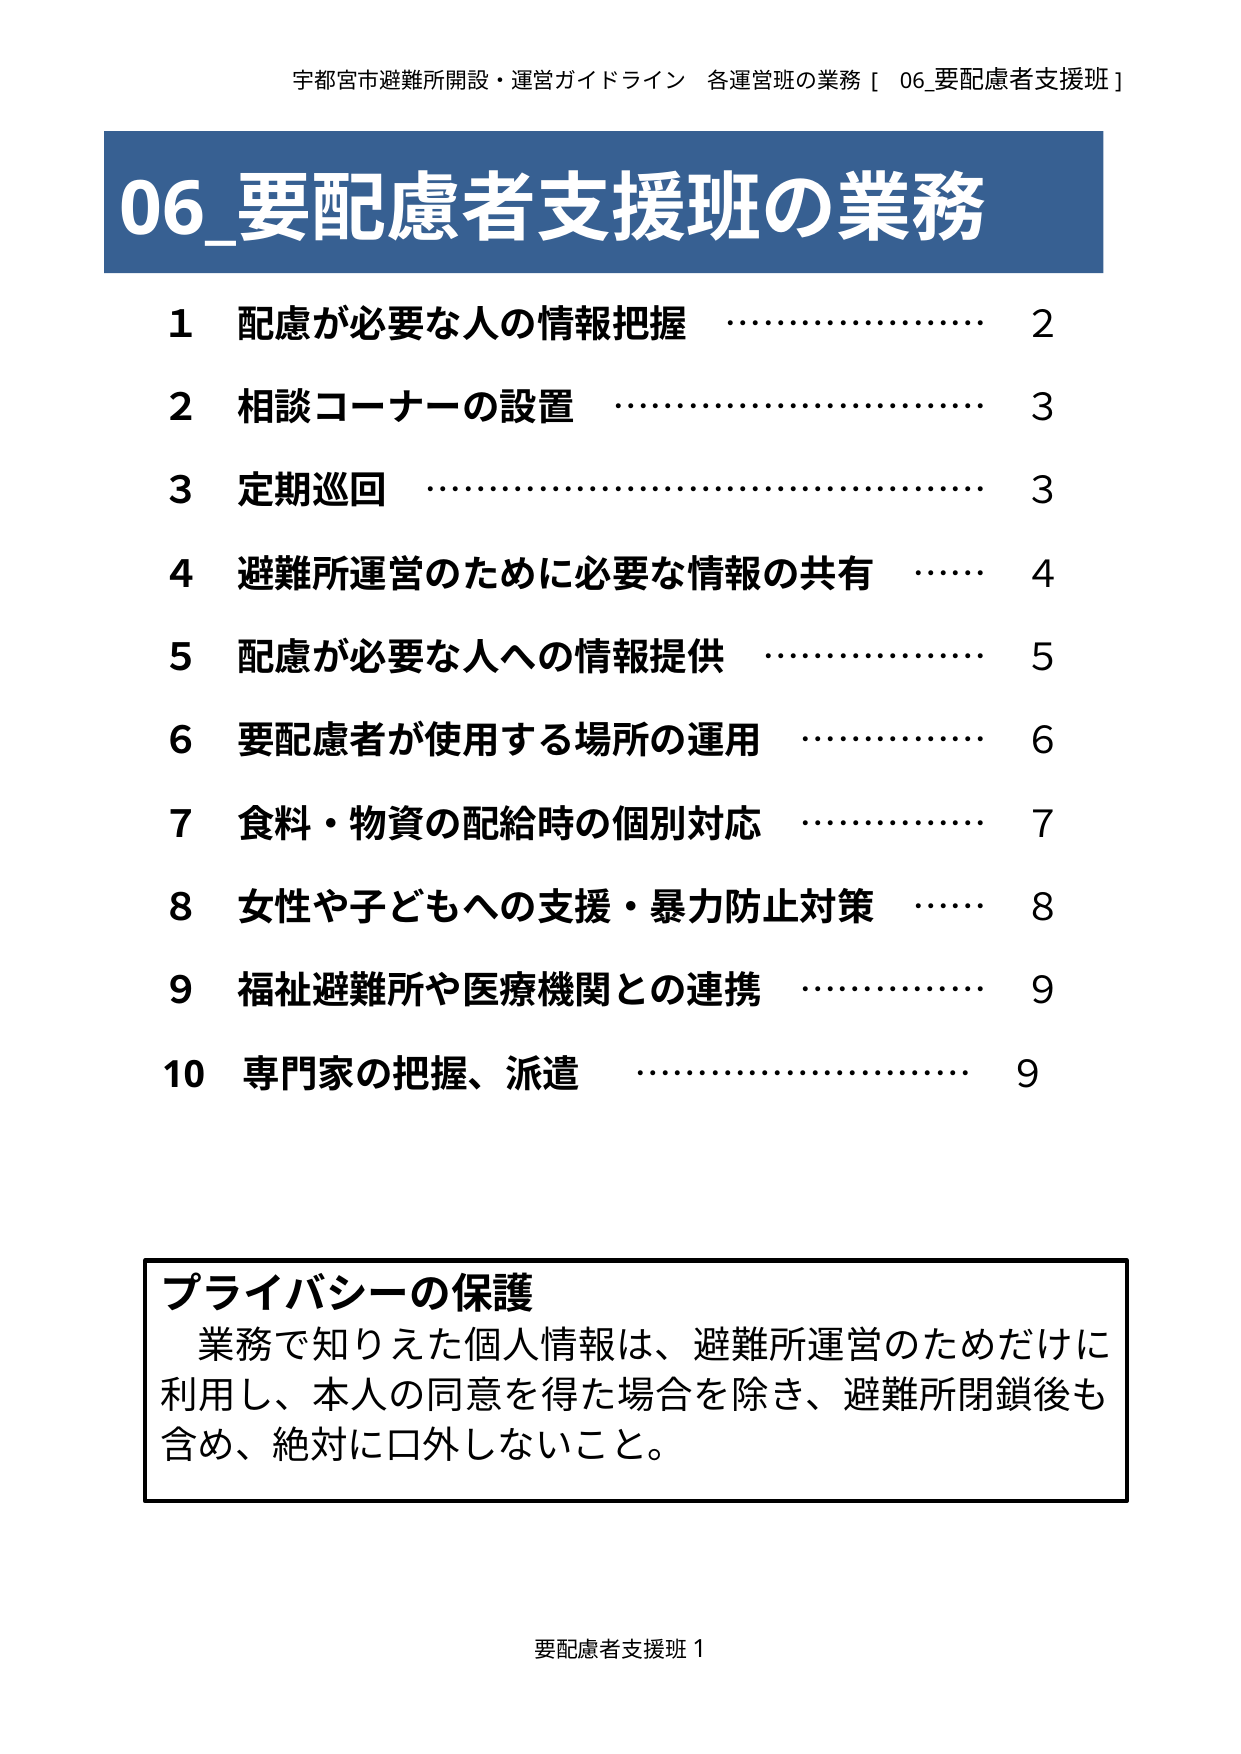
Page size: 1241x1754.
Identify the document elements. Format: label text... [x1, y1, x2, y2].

text １ 配慮が必要な人の情報把握 ………………… ２ [162, 304, 1122, 345]
text ４ 避難所運営のために必要な情報の共有 …… ４ [162, 554, 1122, 595]
text ５ 配慮が必要な人への情報提供 ……………… ５ [162, 637, 1122, 679]
text ３ 定期巡回 ……………………………………… ３ [162, 470, 1122, 512]
text ６ 要配慮者が使用する場所の運用 …………… ６ [162, 720, 1122, 762]
text ９ 福祉避難所や医療機関との連携 …………… ９ [162, 970, 1122, 1012]
text ２ 相談コーナーの設置 ………………………… ３ [162, 387, 1122, 429]
text ８ 女性や子どもへの支援・暴力防止対策 …… ８ [162, 887, 1122, 929]
text ７ 食料・物資の配給時の個別対応 …………… ７ [162, 804, 1122, 845]
text 10 専門家の把握、派遣 ……………………… ９ [162, 1054, 1122, 1095]
